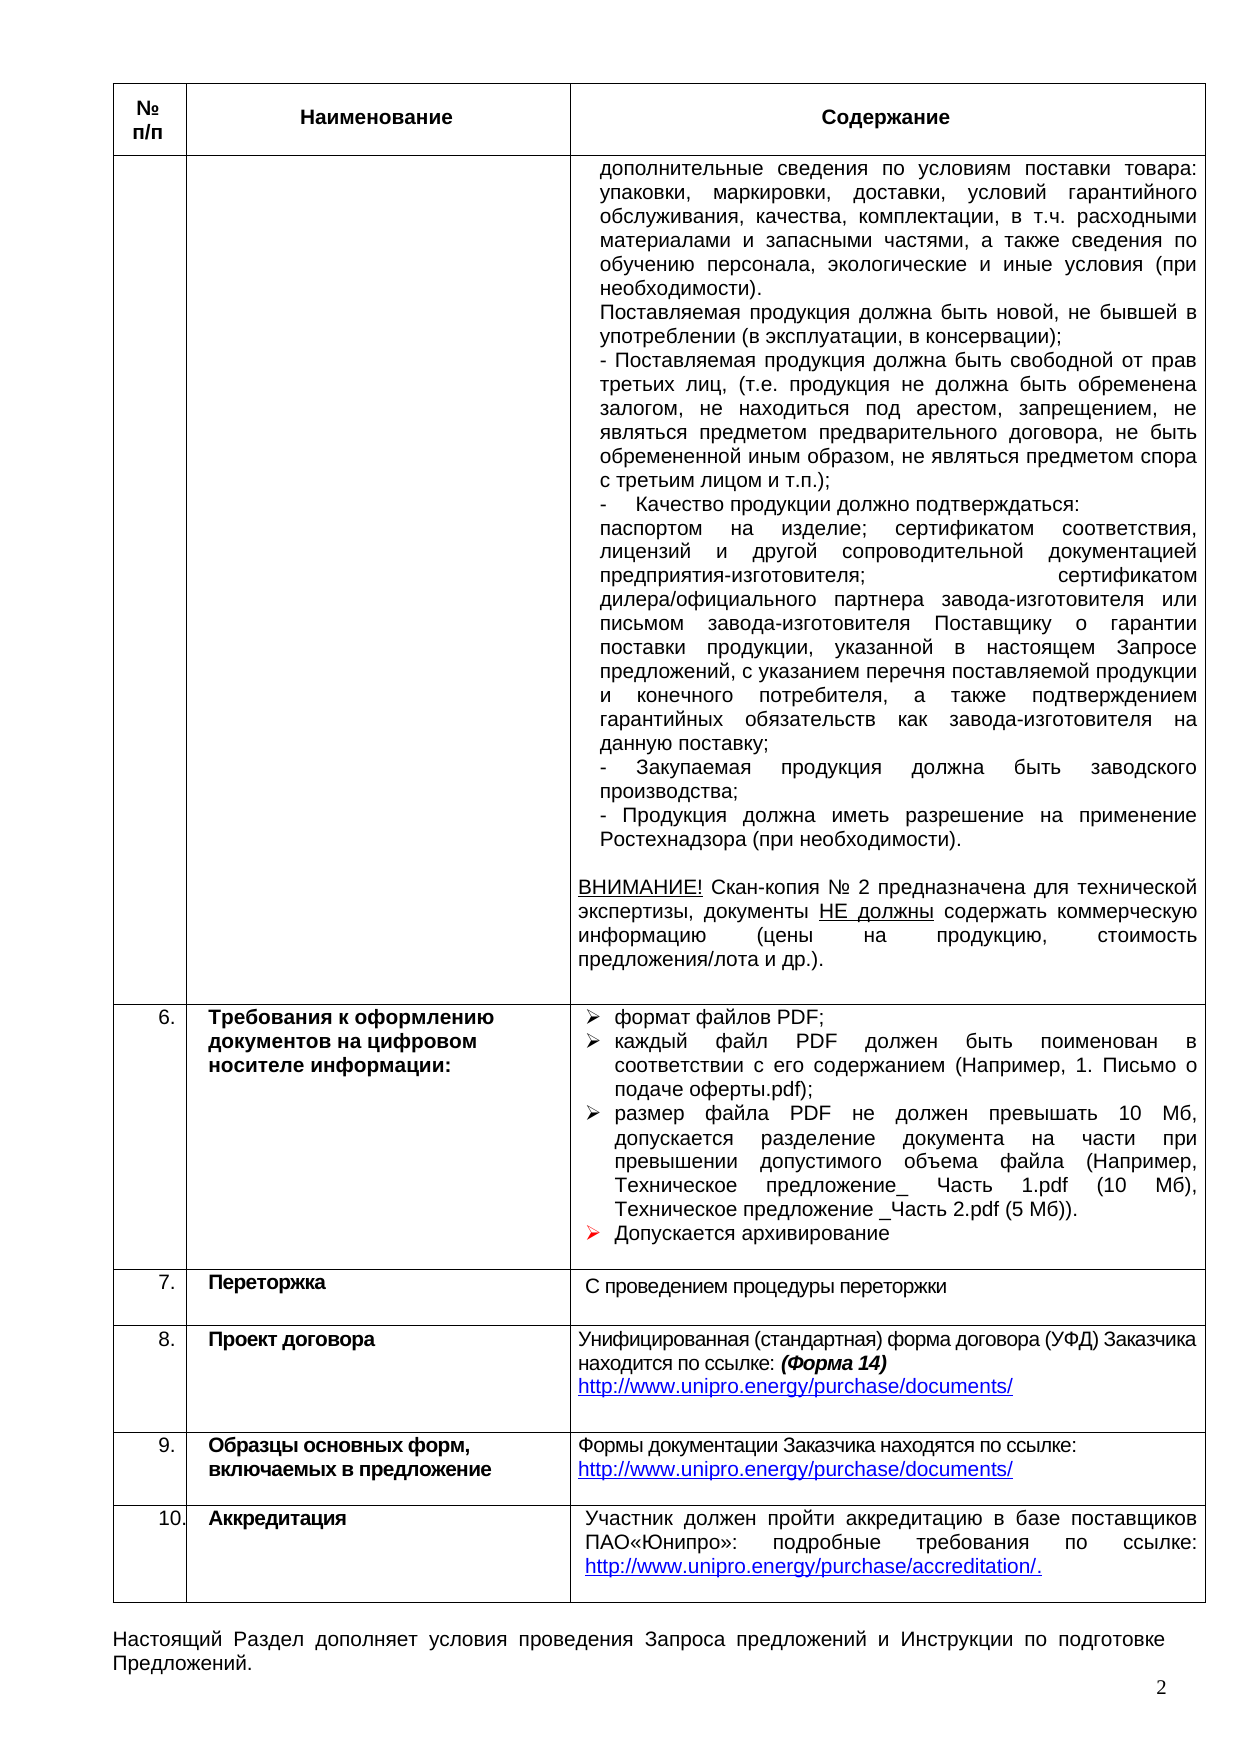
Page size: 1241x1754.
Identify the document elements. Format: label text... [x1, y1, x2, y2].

table_cell Переторжка [187, 1270, 570, 1325]
table_cell [114, 1005, 186, 1269]
table_cell Формы документации Заказчика находятся по ссылке: http://www.unipro.energy/purchase/documents/ [571, 1433, 1205, 1505]
table_header Содержание [571, 84, 1205, 155]
table_cell С проведением процедуры переторжки [571, 1270, 1205, 1325]
table_cell Проект договора [187, 1326, 570, 1432]
table_header № п/п [114, 84, 186, 155]
table_header Наименование [187, 84, 570, 155]
table_cell [114, 1433, 186, 1505]
table_cell [114, 1506, 186, 1602]
table_cell Участник должен пройти аккредитацию в базе поставщиков ПАО«Юнипро»: подробные требования по ссылке: http://www.unipro.energy/purchase/accreditation/. [571, 1506, 1205, 1602]
table_cell формат файлов PDF; каждый файл PDF должен быть поименован в соответствии с его содержанием (Например, 1. Письмо о подаче оферты.pdf); размер файла PDF не должен превышать 10 Мб, допускается разделение документа на части при превышении допустимого объема файла (Например, Техническое предложение_ Часть 1.pdf (10 Мб), Техническое предложение _Часть 2.pdf (5 Мб)). Допускается архивирование [571, 1005, 1205, 1269]
table_cell Образцы основных форм, включаемых в предложение [187, 1433, 570, 1505]
text Настоящий Раздел дополняет условия проведения Запроса предложений и Инструкции по подготовке Предложений. [112, 1627, 1167, 1674]
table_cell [187, 156, 570, 1004]
table_cell Унифицированная (стандартная) форма договора (УФД) Заказчика находится по ссылке: (Форма 14) http://www.unipro.energy/purchase/documents/ [571, 1326, 1205, 1432]
table_cell [114, 156, 186, 1004]
table_cell [114, 1326, 186, 1432]
table_cell Требования к оформлению документов на цифровом носителе информации: [187, 1005, 570, 1269]
table_cell [114, 1270, 186, 1325]
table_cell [571, 156, 1205, 1004]
table_cell Аккредитация [187, 1506, 570, 1602]
